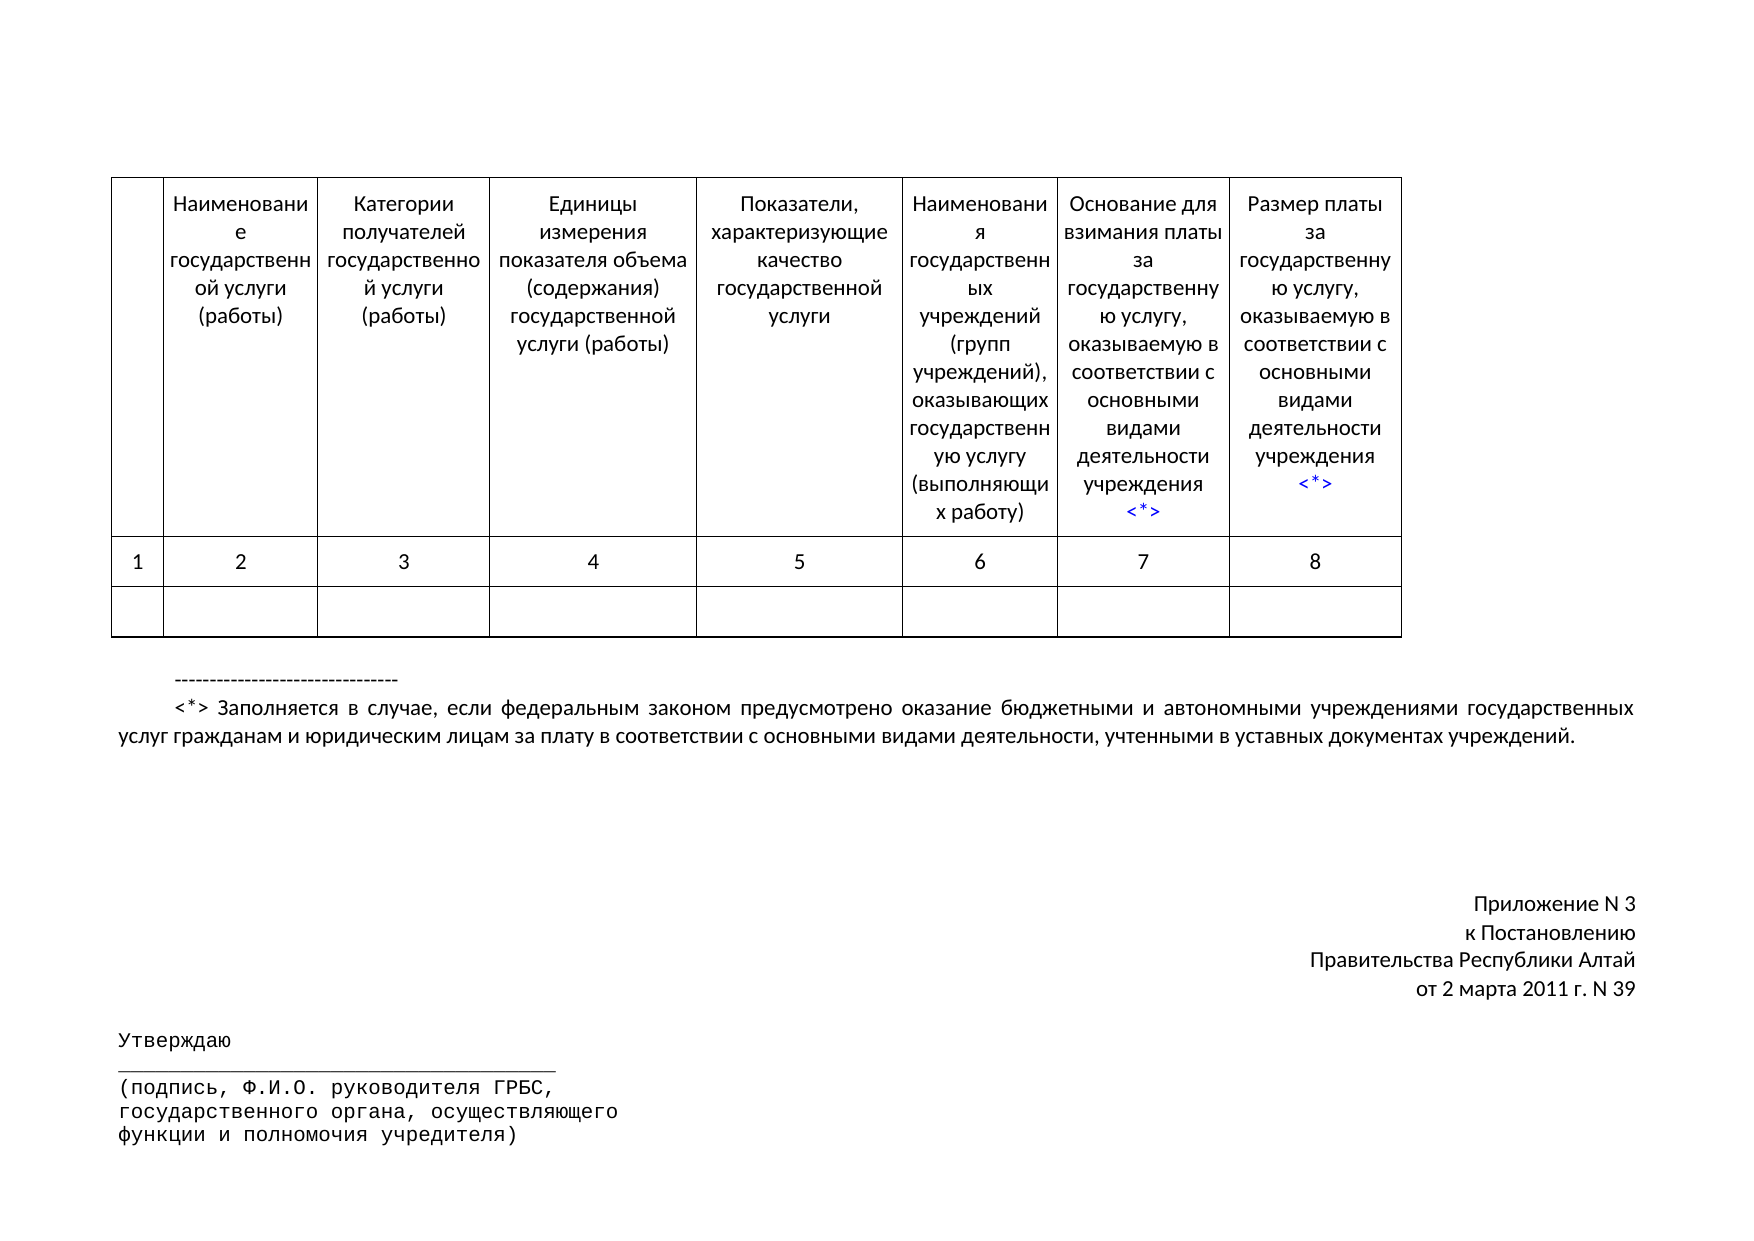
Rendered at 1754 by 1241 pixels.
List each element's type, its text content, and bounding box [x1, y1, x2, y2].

table_header Единицы измерения показателя объема (содержания) государственной услуги (работы) [490, 178, 696, 536]
table_header Наименование государственной услуги (работы) [164, 178, 317, 536]
text государственного органа, осуществляющего [118, 1101, 1636, 1124]
table_header [112, 178, 163, 536]
table_header Наименования государственных учреждений (групп учреждений), оказывающих государственную услугу (выполняющих работу) [903, 178, 1057, 536]
text Правительства Республики Алтай [118, 946, 1636, 974]
table_header Категории получателей государственной услуги (работы) [318, 178, 489, 536]
table_cell 1 [112, 537, 163, 586]
text Утверждаю [118, 1030, 1636, 1053]
table_cell [1230, 587, 1401, 636]
table_cell [318, 587, 489, 636]
table_cell 2 [164, 537, 317, 586]
text -------------------------------- [118, 665, 1636, 693]
table_cell [112, 587, 163, 636]
table_header Показатели, характеризующие качество государственной услуги [697, 178, 902, 536]
text (подпись, Ф.И.О. руководителя ГРБС, [118, 1077, 1636, 1101]
table_cell [1058, 587, 1229, 636]
table_cell 4 [490, 537, 696, 586]
text функции и полномочия учредителя) [118, 1124, 1636, 1148]
table_cell 7 [1058, 537, 1229, 586]
text от 2 марта 2011 г. N 39 [118, 974, 1636, 1002]
table_cell [490, 587, 696, 636]
table_cell 5 [697, 537, 902, 586]
text ___________________________________ [118, 1053, 1636, 1077]
table_cell 3 [318, 537, 489, 586]
table_cell 6 [903, 537, 1057, 586]
table_cell [164, 587, 317, 636]
text Приложение N 3 [118, 889, 1636, 918]
table_header Размер платы за государственную услугу, оказываемую в соответствии с основными видами деятельности учреждения <*> [1230, 178, 1401, 536]
text <*> Заполняется в случае, если федеральным законом предусмотрено оказание бюджетными и автономными учреждениями государственных услуг гражданам и юридическим лицам за плату в соответствии с основными видами деятельности, учтенными в уставных документах учреждений. [118, 693, 1636, 749]
table_cell [697, 587, 902, 636]
text к Постановлению [118, 918, 1636, 946]
table_cell 8 [1230, 537, 1401, 586]
table_header Основание для взимания платы за государственную услугу, оказываемую в соответствии с основными видами деятельности учреждения <*> [1058, 178, 1229, 536]
table_cell [903, 587, 1057, 636]
